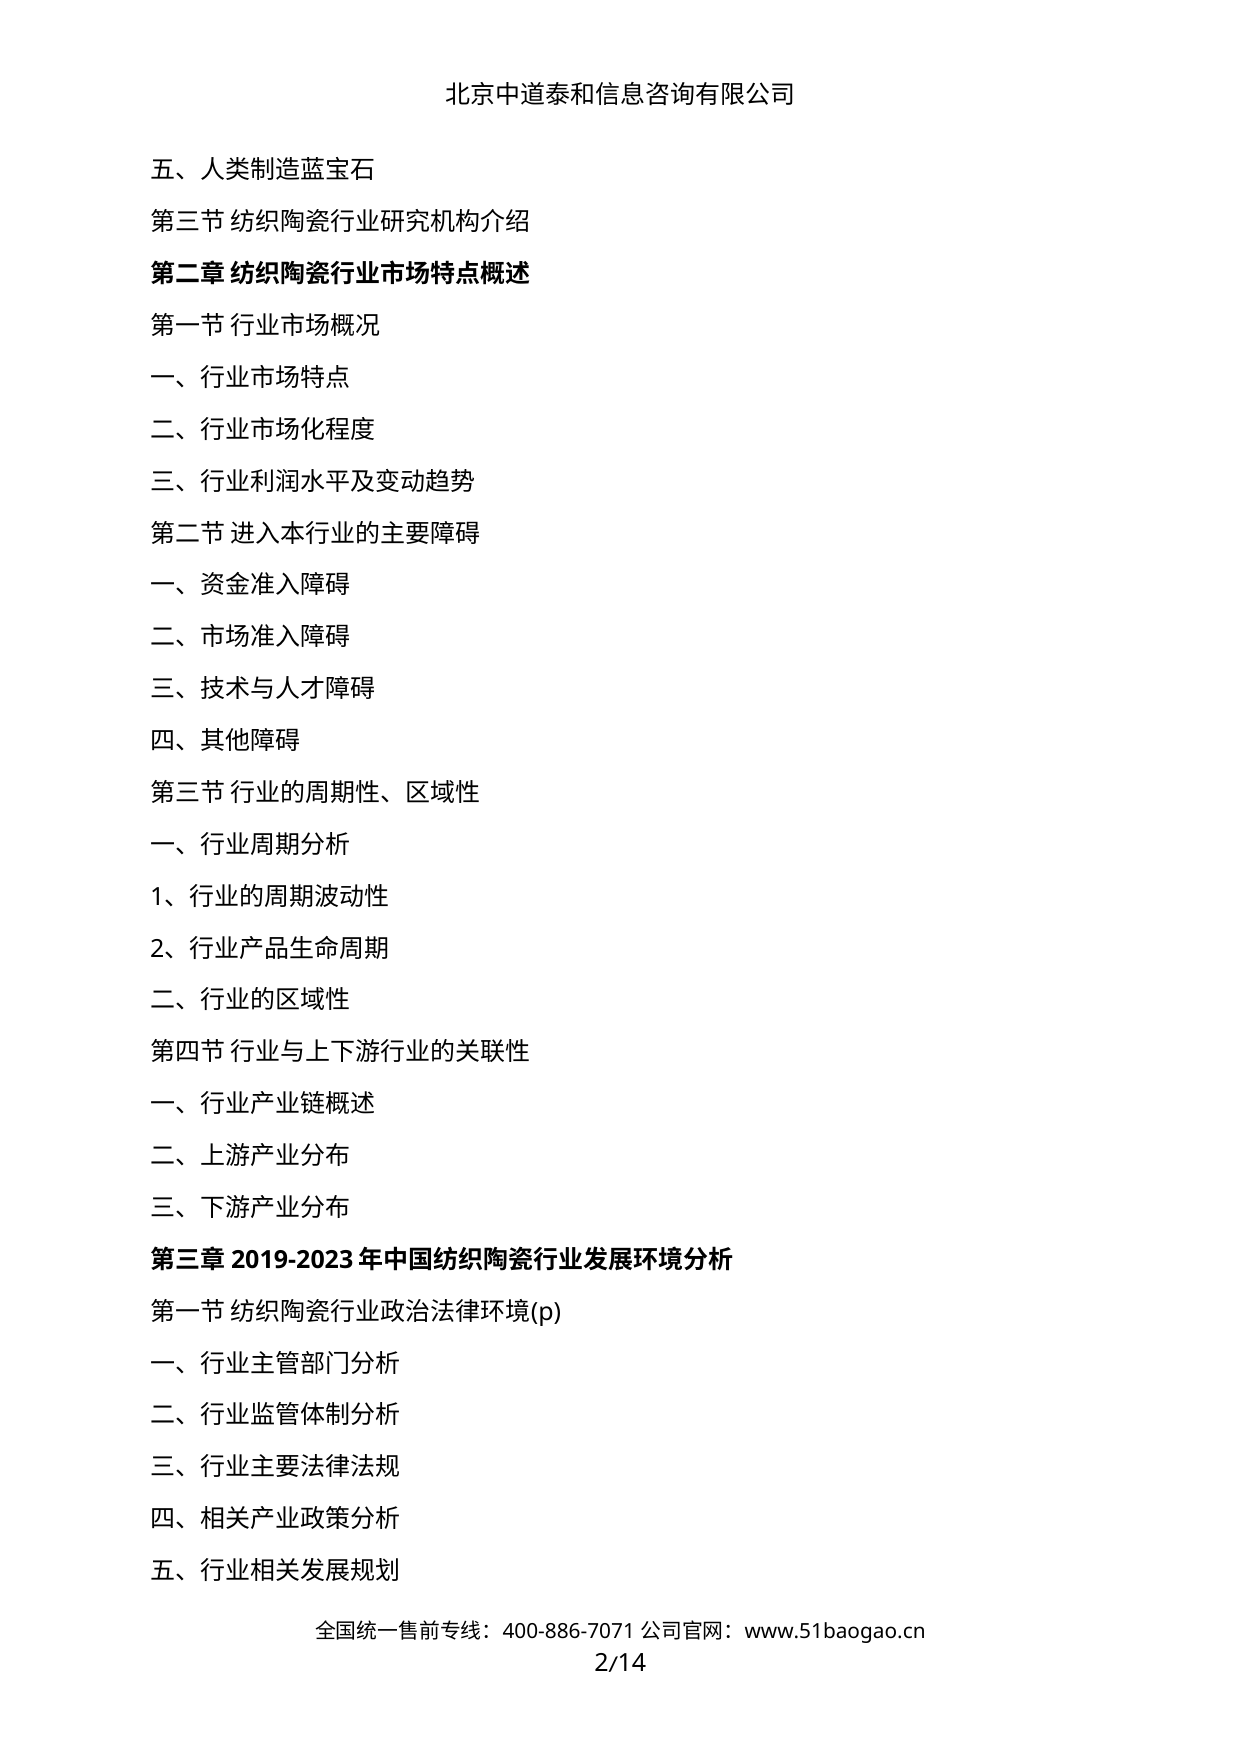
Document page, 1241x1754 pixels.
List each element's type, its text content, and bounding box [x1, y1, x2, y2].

text 五、人类制造蓝宝石 [150, 150, 1090, 186]
text 二、市场准入障碍 [150, 617, 1090, 653]
text 一、行业主管部门分析 [150, 1343, 1090, 1379]
text 一、行业市场特点 [150, 357, 1090, 394]
text 五、行业相关发展规划 [150, 1551, 1090, 1587]
text 四、其他障碍 [150, 721, 1090, 757]
text 第二章 纺织陶瓷行业市场特点概述 [150, 254, 1090, 290]
text 第四节 行业与上下游行业的关联性 [150, 1032, 1090, 1068]
text 三、下游产业分布 [150, 1187, 1090, 1224]
text 四、相关产业政策分析 [150, 1499, 1090, 1535]
text 第二节 进入本行业的主要障碍 [150, 513, 1090, 549]
text 一、行业周期分析 [150, 824, 1090, 861]
text 三、行业主要法律法规 [150, 1447, 1090, 1483]
text 三、技术与人才障碍 [150, 669, 1090, 705]
text 第三章 2019-2023年中国纺织陶瓷行业发展环境分析 [150, 1239, 1090, 1276]
text 第三节 行业的周期性、区域性 [150, 772, 1090, 809]
text 第一节 纺织陶瓷行业政治法律环境(p) [150, 1291, 1090, 1327]
text 一、行业产业链概述 [150, 1084, 1090, 1120]
text 二、上游产业分布 [150, 1136, 1090, 1172]
text 二、行业监管体制分析 [150, 1395, 1090, 1431]
text 二、行业市场化程度 [150, 409, 1090, 446]
text 二、行业的区域性 [150, 980, 1090, 1016]
text 三、行业利润水平及变动趋势 [150, 461, 1090, 497]
text 第三节 纺织陶瓷行业研究机构介绍 [150, 202, 1090, 238]
text 1、行业的周期波动性 [150, 876, 1090, 912]
text 一、资金准入障碍 [150, 565, 1090, 601]
text 2、行业产品生命周期 [150, 928, 1090, 964]
text 第一节 行业市场概况 [150, 306, 1090, 342]
